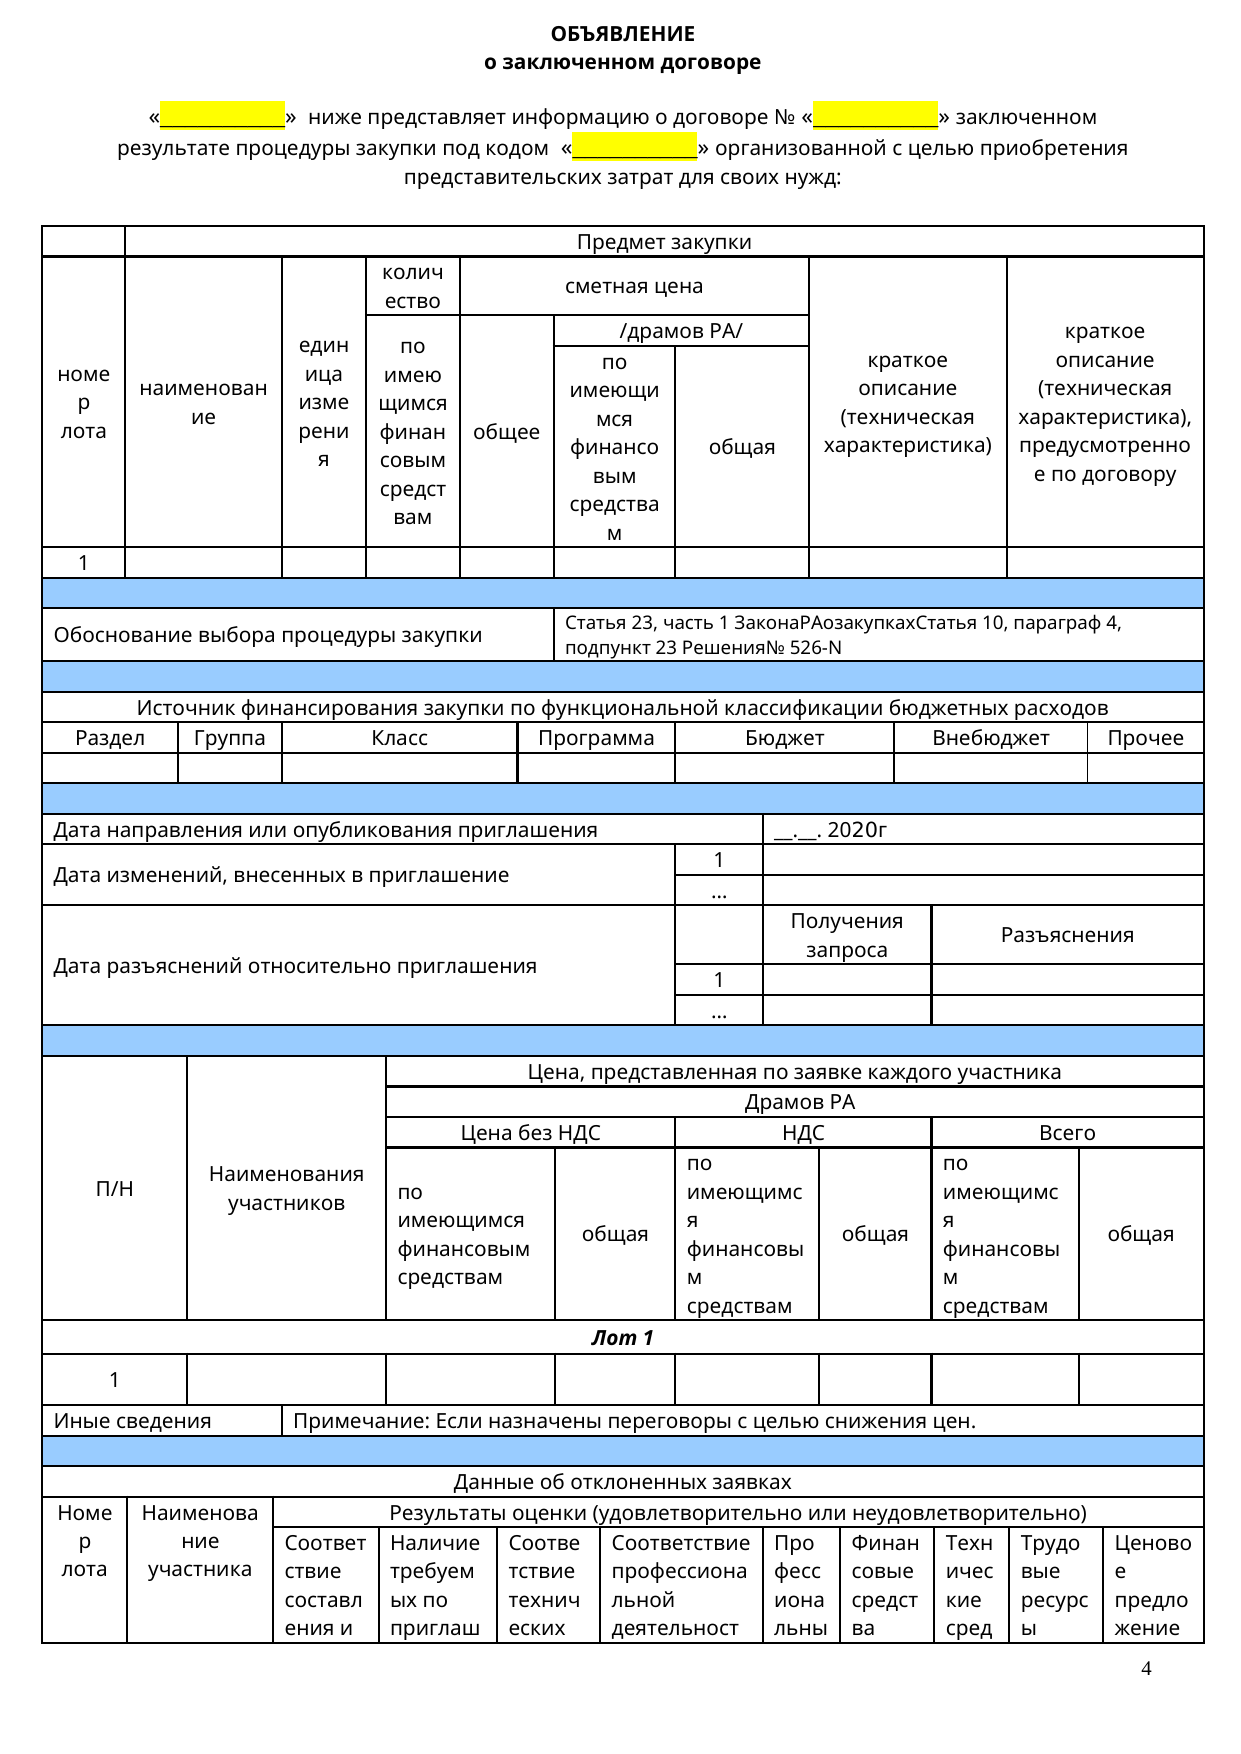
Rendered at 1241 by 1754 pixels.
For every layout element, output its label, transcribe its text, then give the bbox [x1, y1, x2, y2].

table_cell __.__. 2020г [764, 815, 1203, 843]
table_cell Статья 23, часть 1 ЗаконаРАозакупкахСтатья 10, параграф 4, подпункт 23 Решения№ 526-N [555, 609, 1203, 660]
table_cell [461, 548, 553, 577]
table_cell [43, 784, 1203, 813]
table_cell … [676, 876, 762, 904]
table_cell [43, 579, 1203, 607]
table_cell 1 [43, 548, 124, 577]
table_cell Всего [933, 1118, 1203, 1146]
table_cell наименование [126, 258, 281, 546]
table_cell [676, 1355, 818, 1404]
table_cell Программа [519, 723, 674, 752]
table_cell [367, 548, 459, 577]
table_cell [179, 754, 281, 782]
table_cell [676, 906, 762, 963]
table_cell краткое описание (техническая характеристика) [810, 258, 1006, 546]
table_cell Внебюджет [895, 723, 1087, 752]
table_cell Дата изменений, внесенных в приглашение [43, 845, 674, 904]
table_cell Трудовые ресурсы [1010, 1528, 1102, 1642]
table_cell [933, 1355, 1078, 1404]
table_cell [935, 1528, 1008, 1642]
table_cell Примечание: Если назначены переговоры с целью снижения цен. [283, 1406, 1203, 1434]
table_cell [519, 754, 674, 782]
table_cell [43, 754, 177, 782]
table_cell [676, 548, 808, 577]
table_cell общая [556, 1149, 674, 1319]
table_cell количество [367, 258, 459, 314]
table_cell сметная цена [461, 258, 808, 314]
table_cell [820, 1355, 930, 1404]
table_cell Группа [179, 723, 281, 752]
table_cell Раздел [43, 723, 177, 752]
table_cell [764, 965, 930, 994]
table_cell [1088, 754, 1203, 782]
table_cell [387, 1355, 554, 1404]
table_cell по имеющимся финансовым средствам [676, 1149, 818, 1319]
table_cell [933, 965, 1203, 994]
table_header [43, 227, 124, 255]
table_cell Получения запроса [764, 906, 930, 963]
table_cell Обоснование выбора процедуры закупки [43, 609, 553, 660]
table_cell [283, 548, 365, 577]
table_cell [1008, 548, 1203, 577]
table_cell Наименование участника [128, 1498, 272, 1642]
table_cell /драмов РА/ [555, 316, 808, 345]
table_cell общее [461, 316, 553, 546]
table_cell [601, 1528, 762, 1642]
table_header Предмет закупки [126, 227, 1203, 255]
table_cell Класс [283, 723, 516, 752]
table_cell [188, 1355, 385, 1404]
table_cell [764, 996, 930, 1024]
table_cell общая [820, 1149, 930, 1319]
table_cell по имеющимся финансовым средствам [367, 316, 459, 546]
table_cell [810, 548, 1006, 577]
table_cell Драмов РА [387, 1088, 1203, 1116]
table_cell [274, 1528, 378, 1642]
table_cell Лот 1 [43, 1321, 1203, 1353]
table_cell Бюджет [676, 723, 893, 752]
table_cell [380, 1528, 496, 1642]
table_cell Цена без НДС [387, 1118, 674, 1146]
table_cell Финансовые средства [841, 1528, 933, 1642]
table_cell [126, 548, 281, 577]
table_cell [1080, 1355, 1203, 1404]
table_cell 1 [676, 845, 762, 874]
table_cell [764, 845, 1203, 874]
table_cell … [676, 996, 762, 1024]
table_cell общая [1080, 1149, 1203, 1319]
table_cell [895, 754, 1087, 782]
table_cell Дата разъяснений относительно приглашения [43, 906, 674, 1024]
table_cell Номер лота [43, 1498, 126, 1642]
table_cell [43, 662, 1203, 691]
table_cell общая [676, 347, 808, 546]
table_cell [283, 754, 516, 782]
text о заключенном договоре [94, 47, 1152, 76]
table_cell [555, 548, 674, 577]
table_cell [933, 996, 1203, 1024]
text ОБЪЯВЛЕНИЕ [94, 19, 1152, 47]
table_cell Ценовое предложение [1104, 1528, 1203, 1642]
table_cell Дата направления или опубликования приглашения [43, 815, 762, 843]
table_cell единица измерения [283, 258, 365, 546]
table_cell Иные сведения [43, 1406, 281, 1434]
table_cell 1 [43, 1355, 186, 1404]
table_cell по имеющимся финансовым средствам [555, 347, 674, 546]
table_cell по имеющимся финансовым средствам [933, 1149, 1078, 1319]
table_cell [43, 1026, 1203, 1055]
table_cell НДС [676, 1118, 930, 1146]
table_cell [556, 1355, 674, 1404]
table_cell Источник финансирования закупки по функциональной классификации бюджетных расходов [43, 693, 1203, 721]
table_cell Наименования участников [188, 1057, 385, 1319]
table_cell Прочее [1088, 723, 1203, 752]
table_cell 1 [676, 965, 762, 994]
table_cell по имеющимся финансовым средствам [387, 1149, 554, 1319]
table_cell Данные об отклоненных заявках [43, 1467, 1203, 1496]
table_cell [764, 876, 1203, 904]
table_cell краткое описание (техническая характеристика), предусмотренное по договору [1008, 258, 1203, 546]
table_cell Цена, представленная по заявке каждого участника [387, 1057, 1203, 1085]
table_cell номер лота [43, 258, 124, 546]
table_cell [498, 1528, 599, 1642]
table_cell Разъяснения [933, 906, 1203, 963]
table_cell [43, 1437, 1203, 1465]
table_cell П/Н [43, 1057, 186, 1319]
table_cell [676, 754, 893, 782]
text «__________» ниже представляет информацию о договоре № «__________» заключенном результате процедуры закупки под кодом «__________» организованной с целью приобретения представительских затрат для своих нужд: [94, 100, 1152, 191]
table_cell Результаты оценки (удовлетворительно или неудовлетворительно) [274, 1498, 1203, 1526]
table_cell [764, 1528, 839, 1642]
